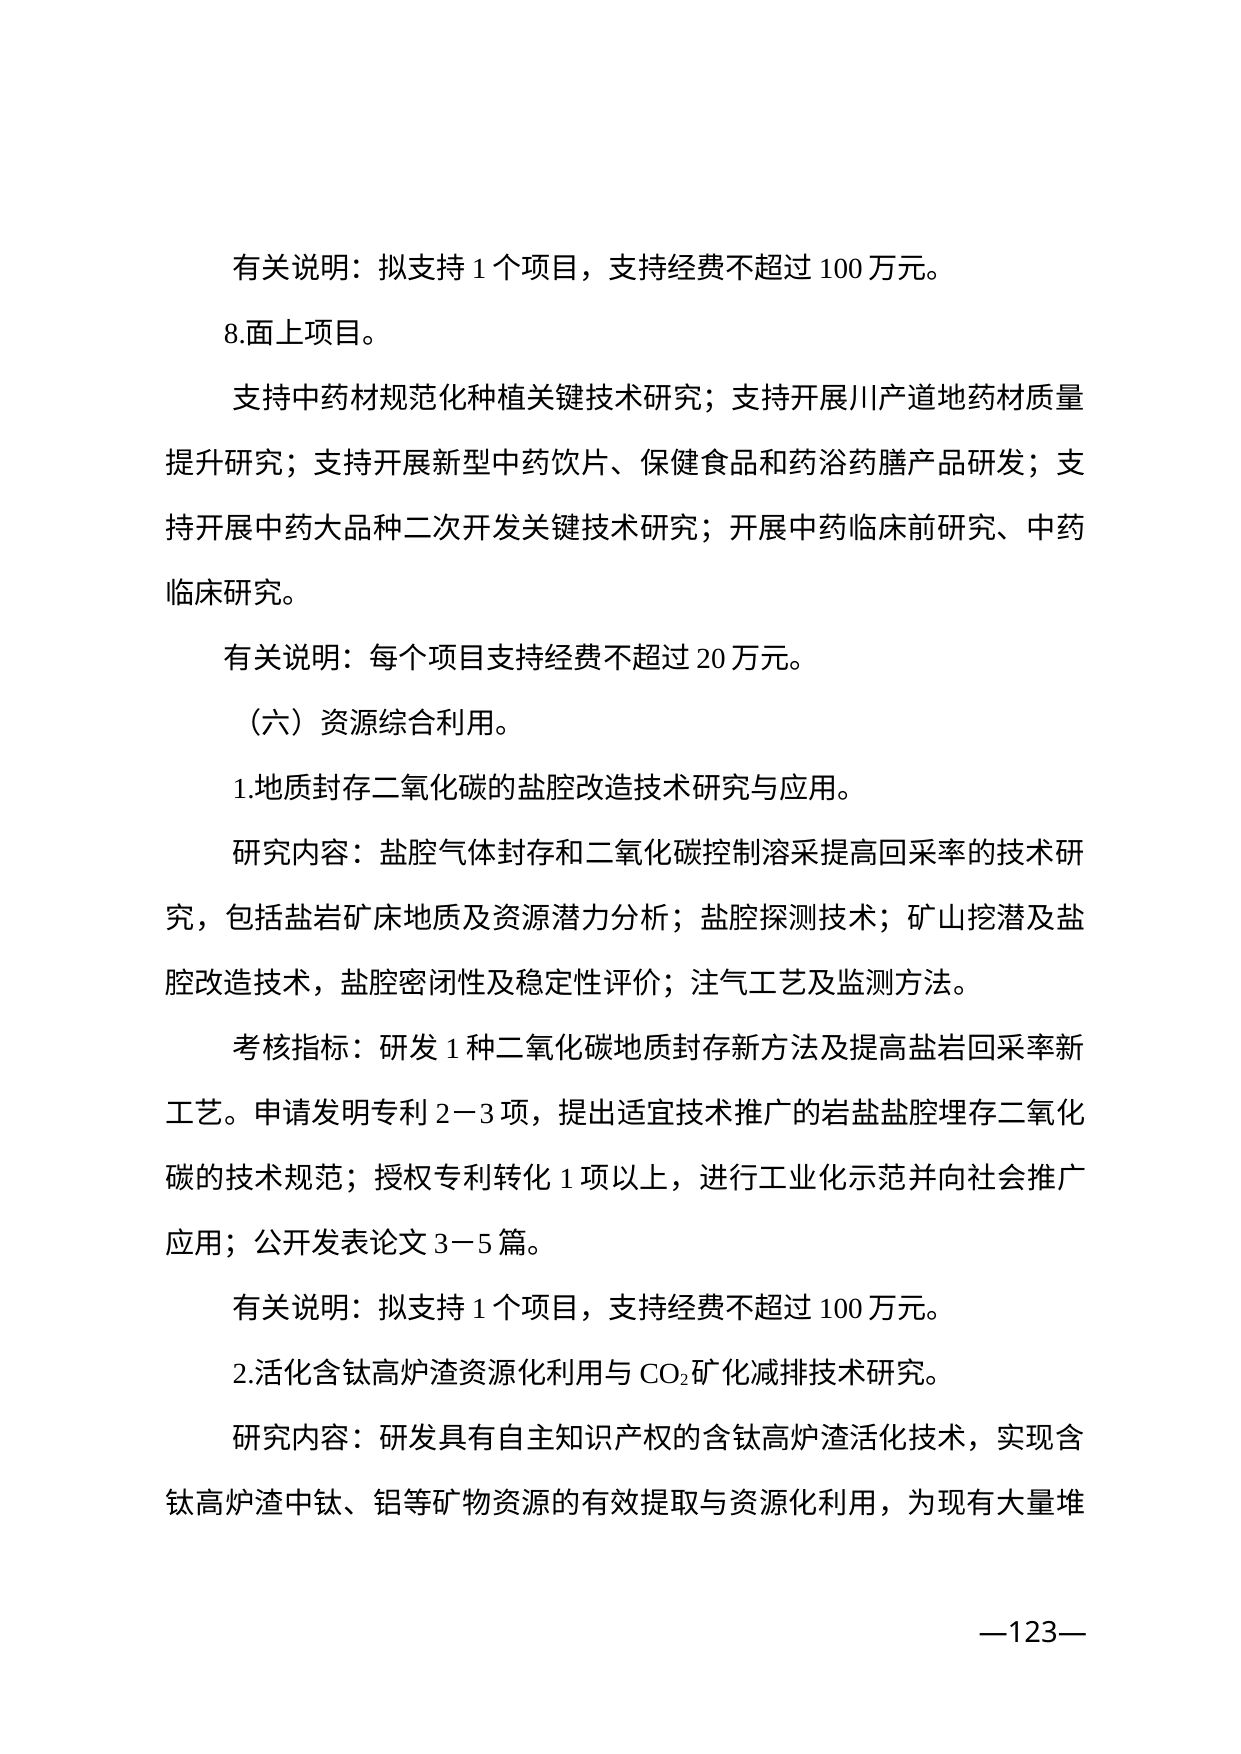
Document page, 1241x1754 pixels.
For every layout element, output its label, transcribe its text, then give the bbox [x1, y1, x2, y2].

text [165, 1403, 1087, 1533]
text 考核指标：研发1种二氧化碳地质封存新方法及提高盐岩回采率新工艺。申请发明专利2－3项，提出适宜技术推广的岩盐盐腔埋存二氧化碳的技术规范；授权专利转化1项以上，进行工业化示范并向社会推广应用；公开发表论文3－5篇。 [165, 1013, 1087, 1273]
text 有关说明：拟支持1个项目，支持经费不超过100万元。 [165, 233, 1087, 298]
text 支持中药材规范化种植关键技术研究；支持开展川产道地药材质量提升研究；支持开展新型中药饮片、保健食品和药浴药膳产品研发；支持开展中药大品种二次开发关键技术研究；开展中药临床前研究、中药临床研究。 [165, 363, 1087, 623]
text 研究内容：盐腔气体封存和二氧化碳控制溶采提高回采率的技术研究，包括盐岩矿床地质及资源潜力分析；盐腔探测技术；矿山挖潜及盐腔改造技术，盐腔密闭性及稳定性评价；注气工艺及监测方法。 [165, 818, 1087, 1013]
text （六）资源综合利用。 [165, 688, 1087, 753]
text 1.地质封存二氧化碳的盐腔改造技术研究与应用。 [165, 753, 1087, 818]
text 有关说明：每个项目支持经费不超过20万元。 [165, 623, 1087, 688]
text 8.面上项目。 [165, 298, 1087, 363]
text 2.活化含钛高炉渣资源化利用与CO2矿化减排技术研究。 [165, 1338, 1087, 1403]
text 有关说明：拟支持1个项目，支持经费不超过100万元。 [165, 1273, 1087, 1338]
